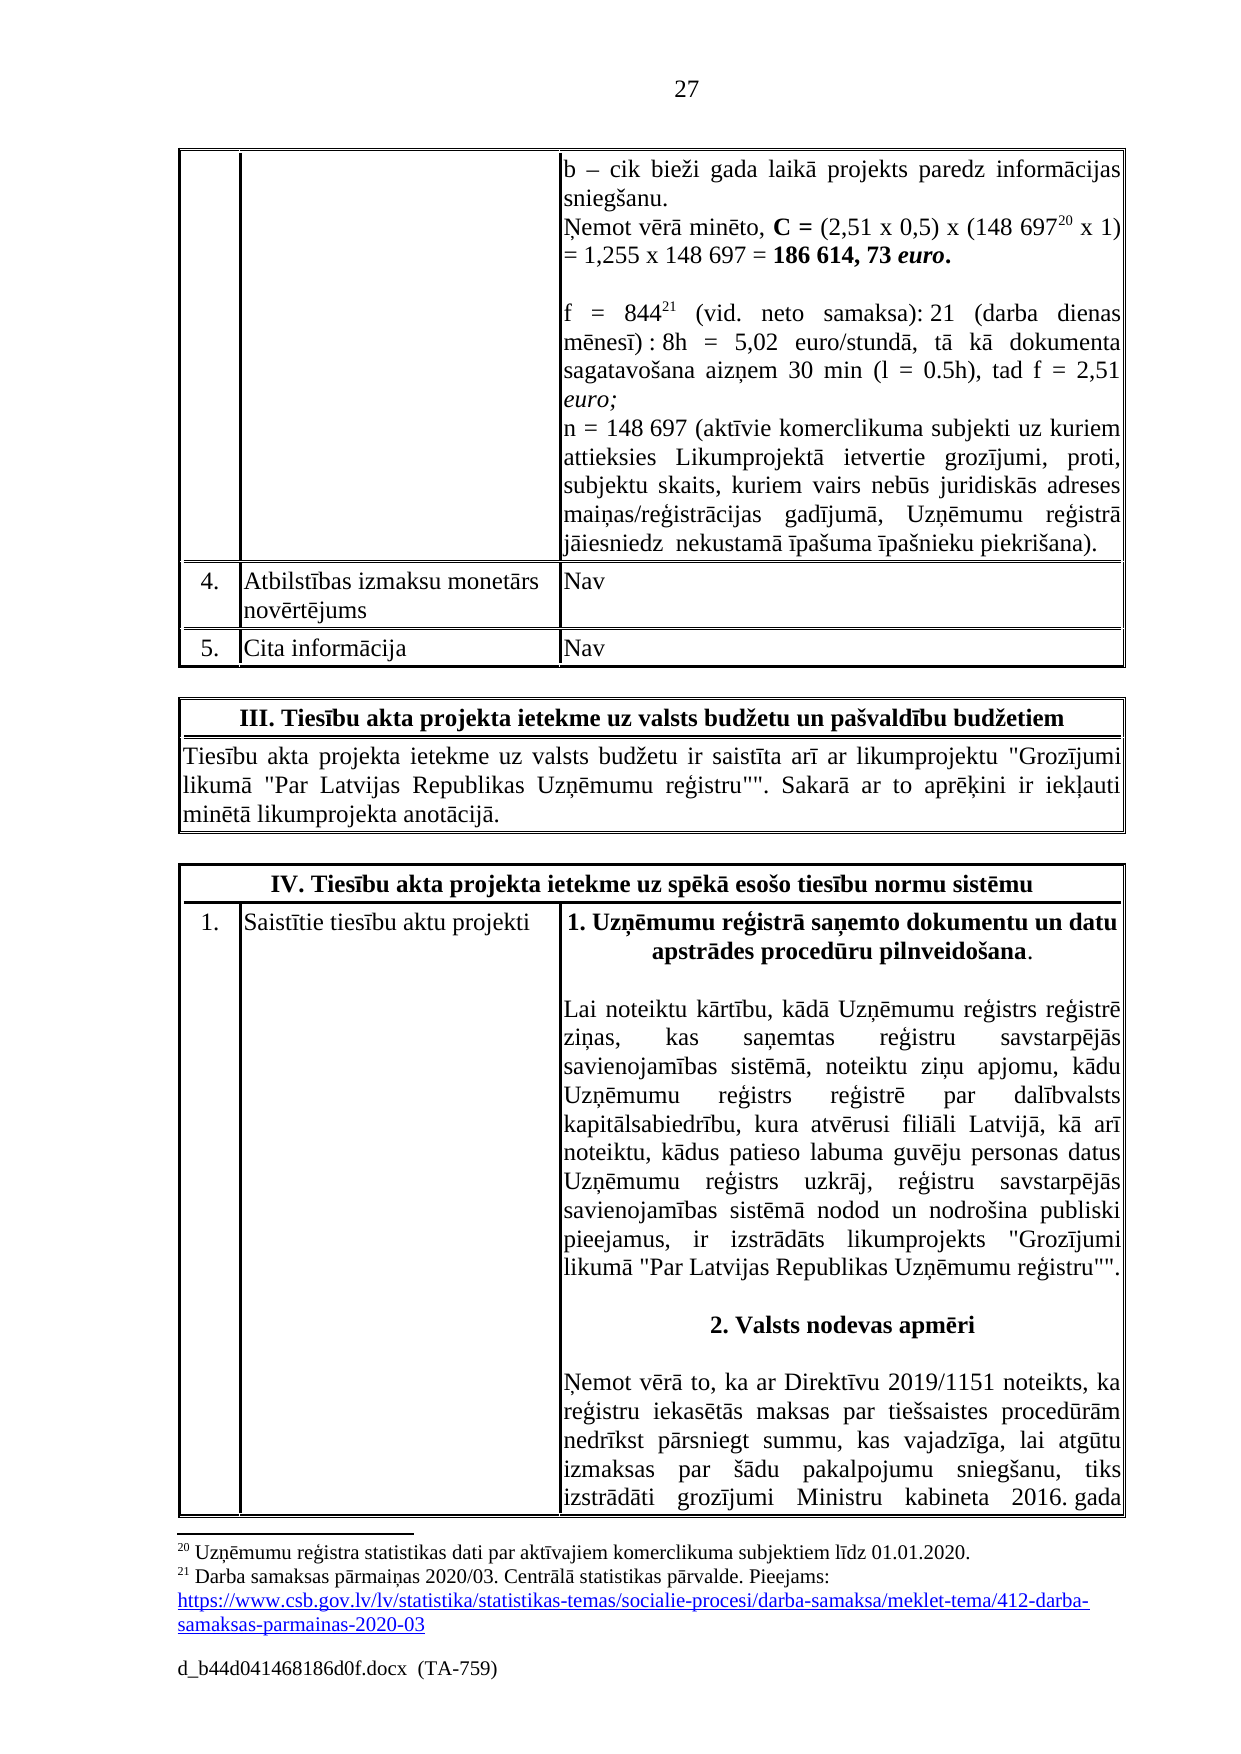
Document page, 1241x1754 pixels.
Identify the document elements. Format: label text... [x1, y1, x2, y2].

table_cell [240, 149, 560, 560]
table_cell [560, 901, 1123, 1514]
table_cell 5. [180, 627, 240, 665]
table_header IV. Tiesību akta projekta ietekme uz spēkā esošo tiesību normu sistēmu [181, 866, 1123, 901]
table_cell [560, 151, 1123, 560]
table_cell Nav [560, 560, 1124, 627]
table_cell 3. [180, 149, 240, 560]
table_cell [240, 904, 560, 1514]
table_cell Atbilstības izmaksu monetārs novērtējums [242, 563, 559, 627]
table_cell Tiesību akta projekta ietekme uz valsts budžetu ir saistīta arī ar likumprojektu "Grozījumi likumā "Par Latvijas Republikas Uzņēmumu reģistru"". Sakarā ar to aprēķini ir iekļauti minētā likumprojekta anotācijā. [181, 735, 1123, 831]
table_cell Nav [560, 627, 1124, 665]
table_cell Cita informācija [240, 630, 560, 665]
table_cell 1. [181, 901, 240, 1514]
table_cell 4. [180, 560, 240, 627]
table_header III. Tiesību akta projekta ietekme uz valsts budžetu un pašvaldību budžetiem [181, 700, 1123, 735]
